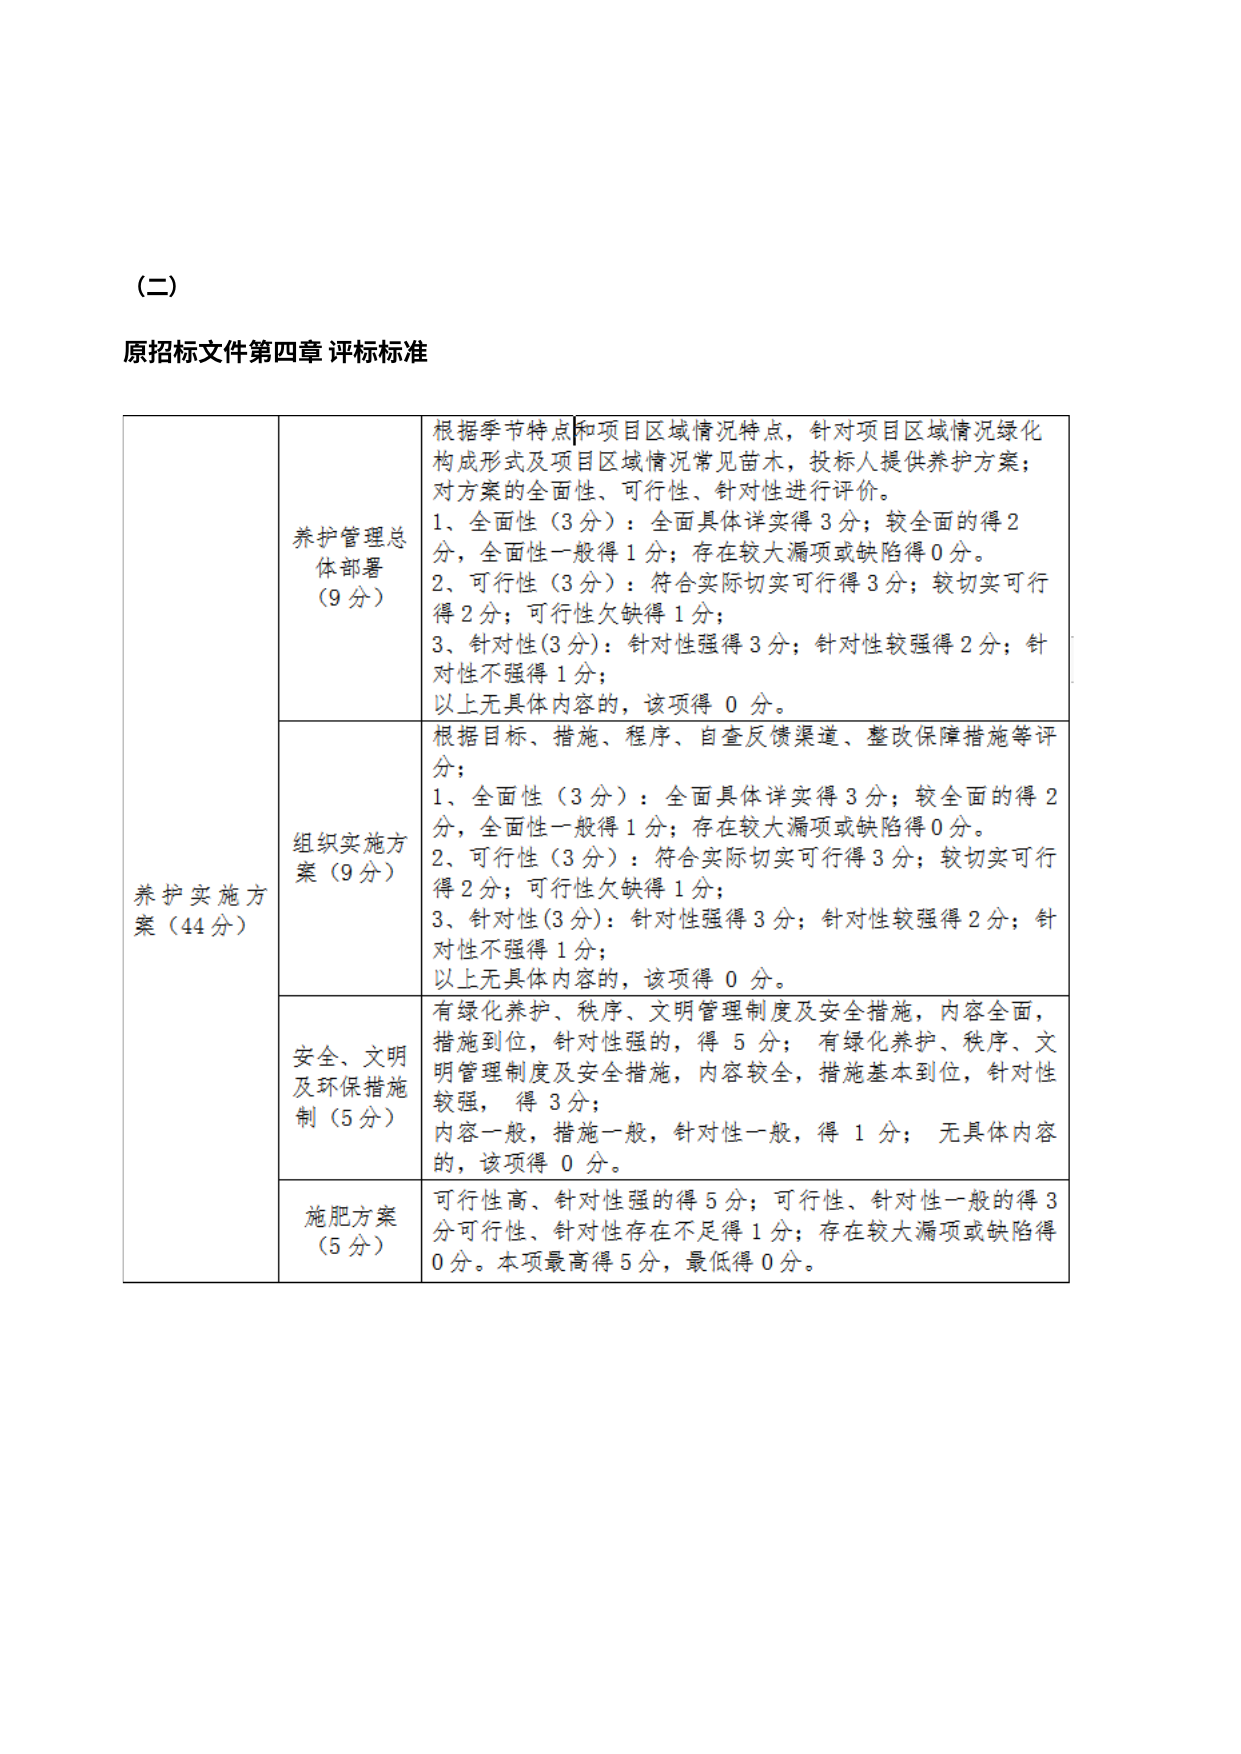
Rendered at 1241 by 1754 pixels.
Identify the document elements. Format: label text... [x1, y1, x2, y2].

picture [122, 415, 1074, 1286]
text （二） [123, 253, 1106, 318]
text 原招标文件第四章 评标标准 [123, 318, 1106, 383]
